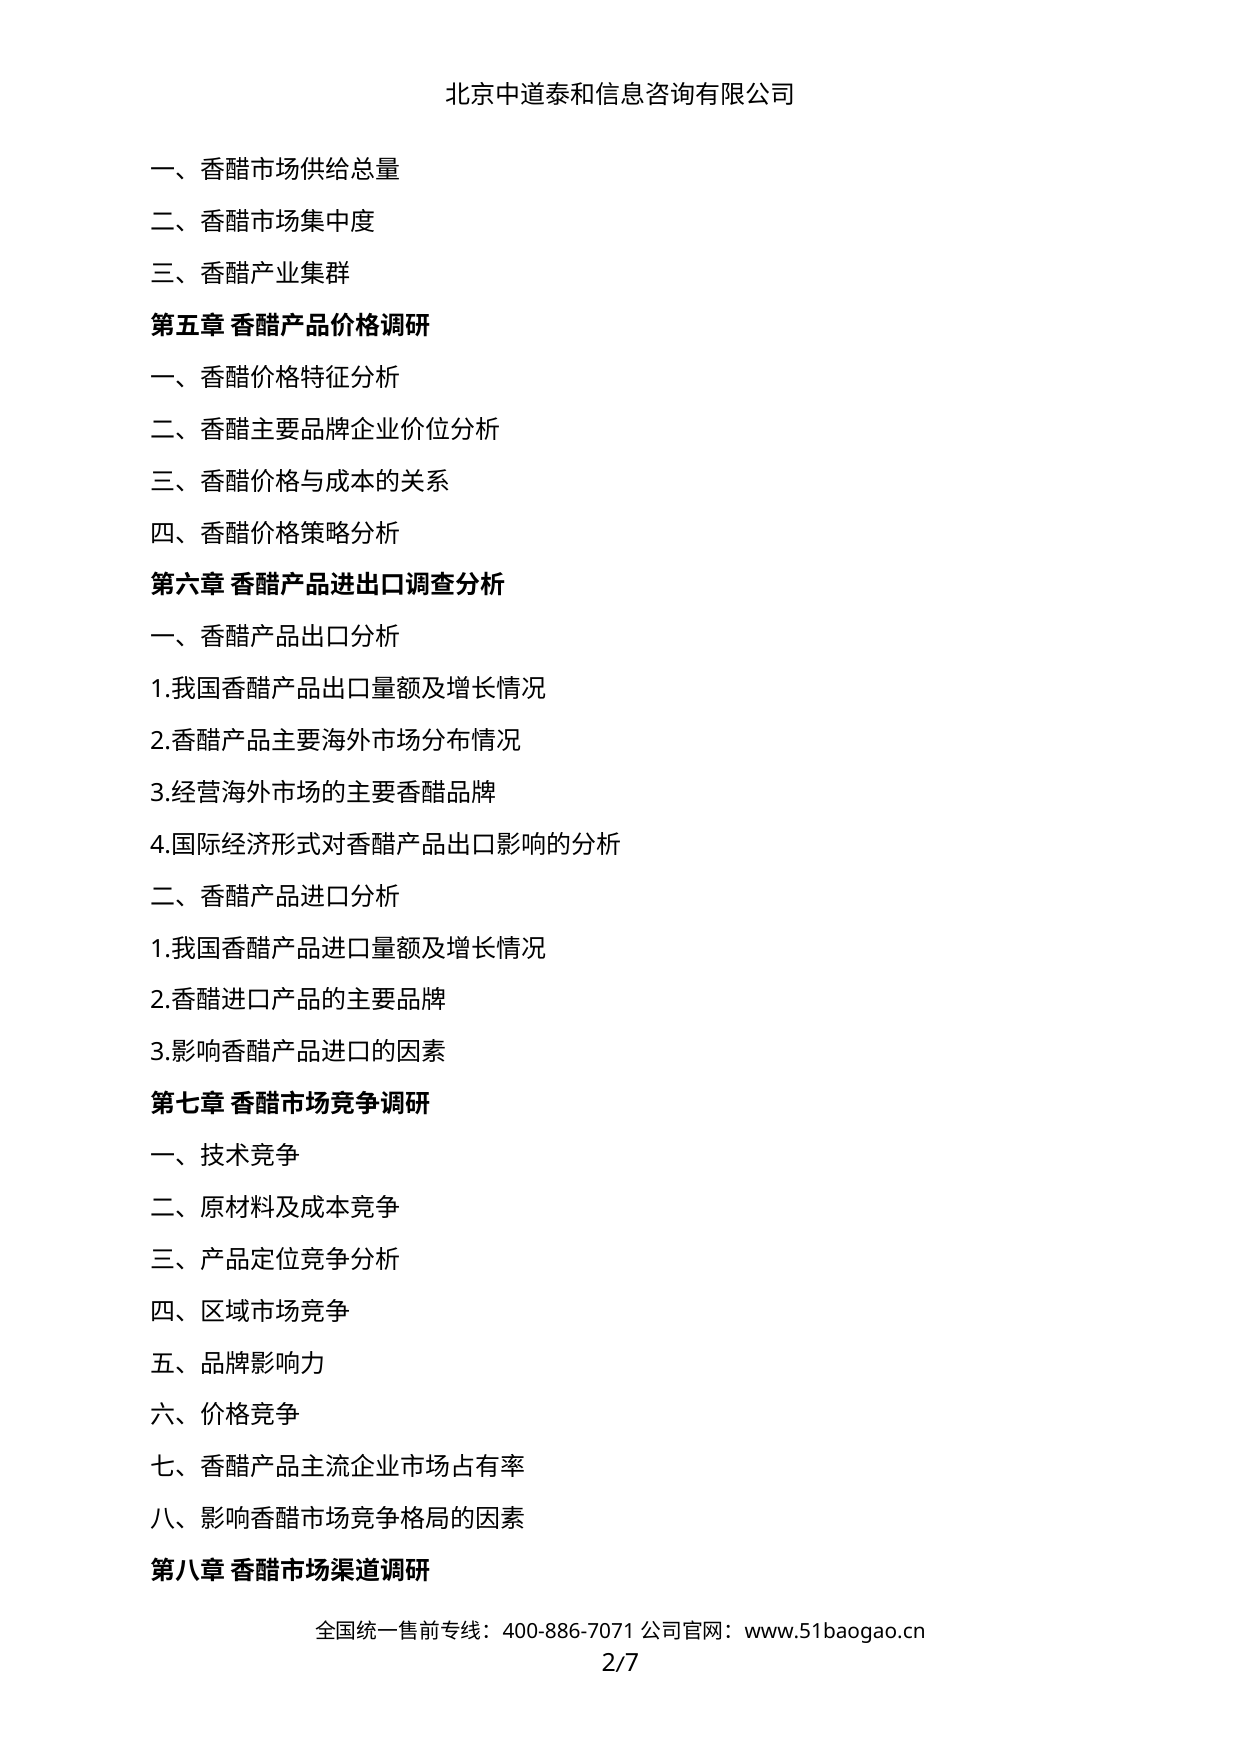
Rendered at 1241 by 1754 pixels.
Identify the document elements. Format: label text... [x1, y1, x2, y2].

text 三、香醋价格与成本的关系 [150, 461, 1090, 497]
text 一、香醋产品出口分析 [150, 617, 1090, 653]
text 二、香醋主要品牌企业价位分析 [150, 409, 1090, 446]
text 七、香醋产品主流企业市场占有率 [150, 1447, 1090, 1483]
text 三、香醋产业集群 [150, 254, 1090, 290]
text 第六章 香醋产品进出口调查分析 [150, 565, 1090, 601]
text 二、香醋市场集中度 [150, 202, 1090, 238]
text 1.我国香醋产品进口量额及增长情况 [150, 928, 1090, 964]
text 第八章 香醋市场渠道调研 [150, 1551, 1090, 1587]
text 二、香醋产品进口分析 [150, 876, 1090, 912]
text 六、价格竞争 [150, 1395, 1090, 1431]
text 1.我国香醋产品出口量额及增长情况 [150, 669, 1090, 705]
text 四、香醋价格策略分析 [150, 513, 1090, 549]
text 八、影响香醋市场竞争格局的因素 [150, 1499, 1090, 1535]
text 第七章 香醋市场竞争调研 [150, 1084, 1090, 1120]
text 三、产品定位竞争分析 [150, 1239, 1090, 1276]
text 3.影响香醋产品进口的因素 [150, 1032, 1090, 1068]
text 五、品牌影响力 [150, 1343, 1090, 1379]
text 一、香醋价格特征分析 [150, 357, 1090, 394]
text 二、原材料及成本竞争 [150, 1187, 1090, 1224]
text 一、香醋市场供给总量 [150, 150, 1090, 186]
text 四、区域市场竞争 [150, 1291, 1090, 1327]
text 3.经营海外市场的主要香醋品牌 [150, 772, 1090, 809]
text 2.香醋进口产品的主要品牌 [150, 980, 1090, 1016]
text 一、技术竞争 [150, 1136, 1090, 1172]
text 第五章 香醋产品价格调研 [150, 306, 1090, 342]
text 4.国际经济形式对香醋产品出口影响的分析 [150, 824, 1090, 861]
text 2.香醋产品主要海外市场分布情况 [150, 721, 1090, 757]
